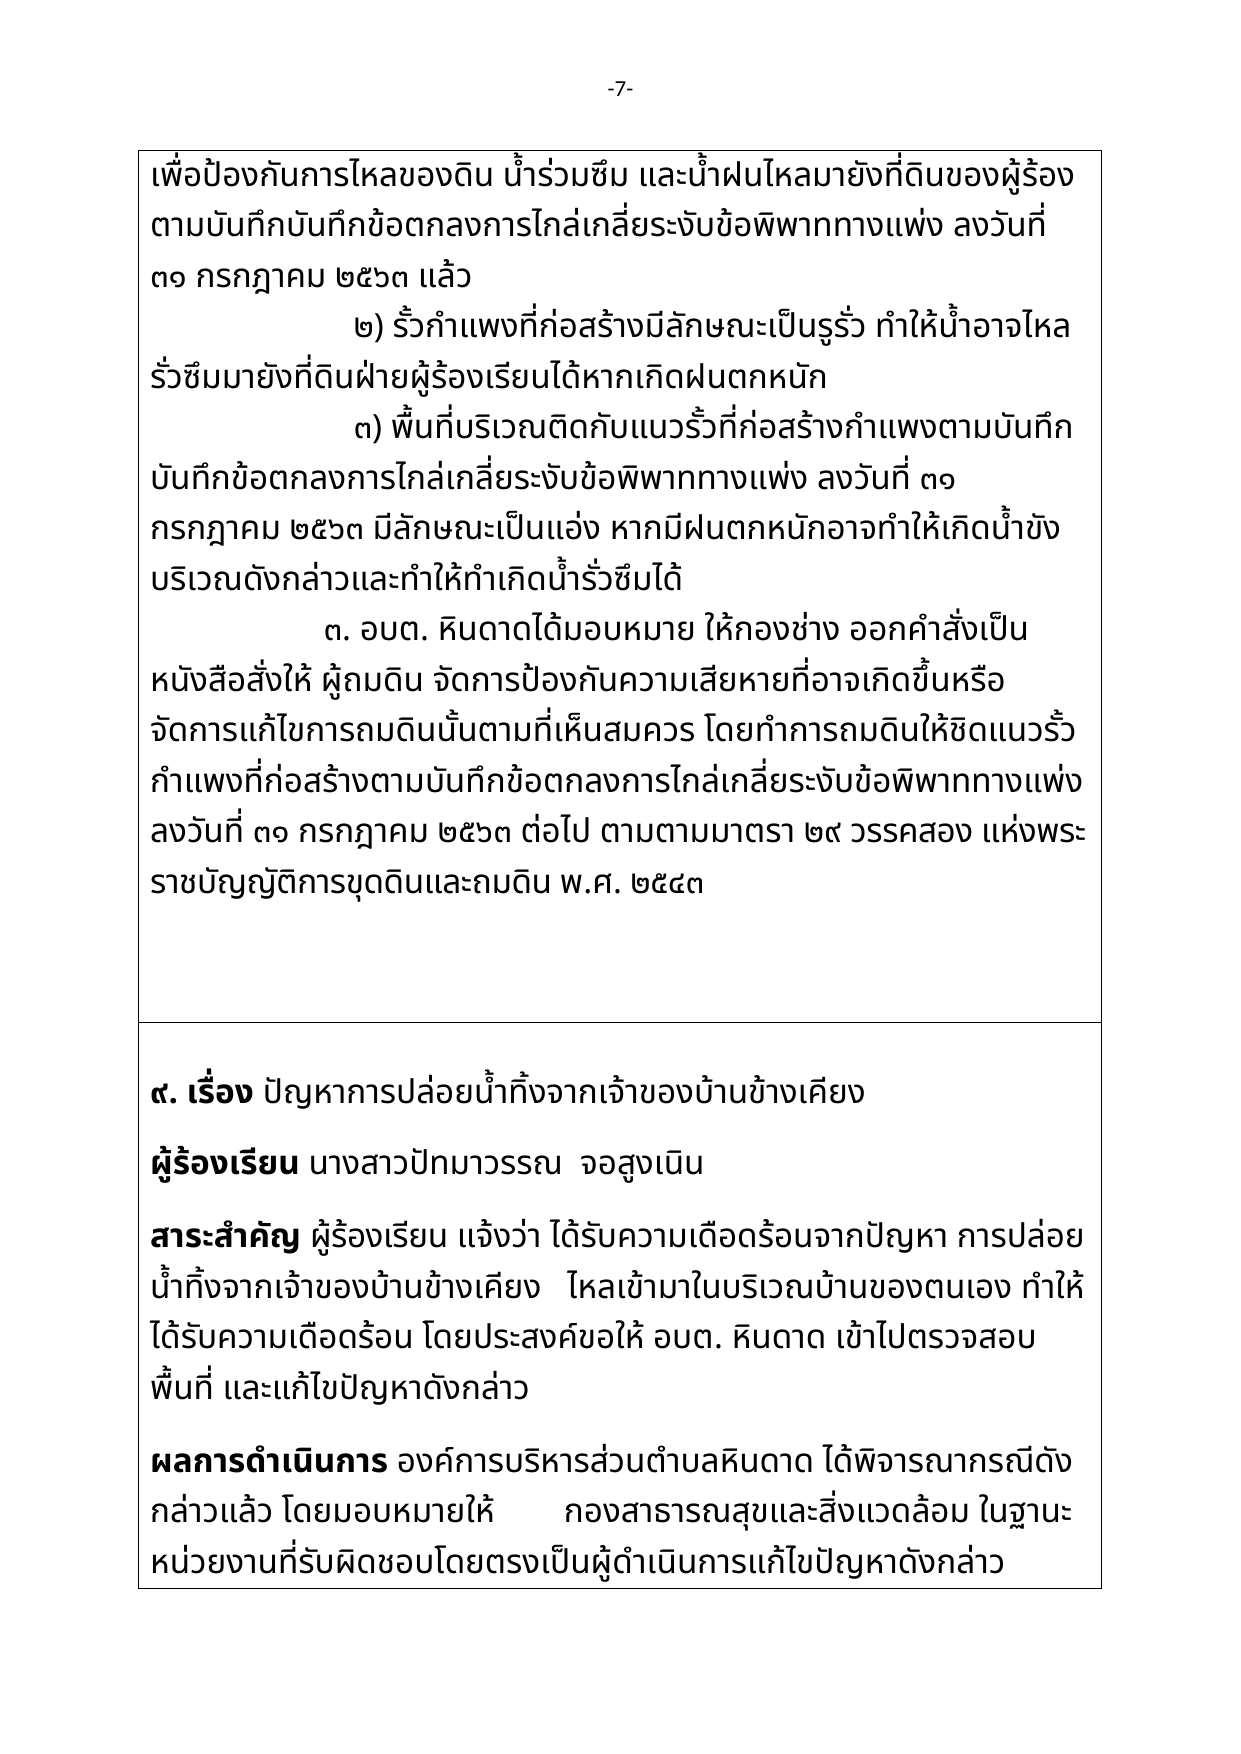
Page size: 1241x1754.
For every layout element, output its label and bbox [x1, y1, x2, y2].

table_cell [139, 1023, 1101, 1588]
table_cell [139, 151, 1101, 1022]
